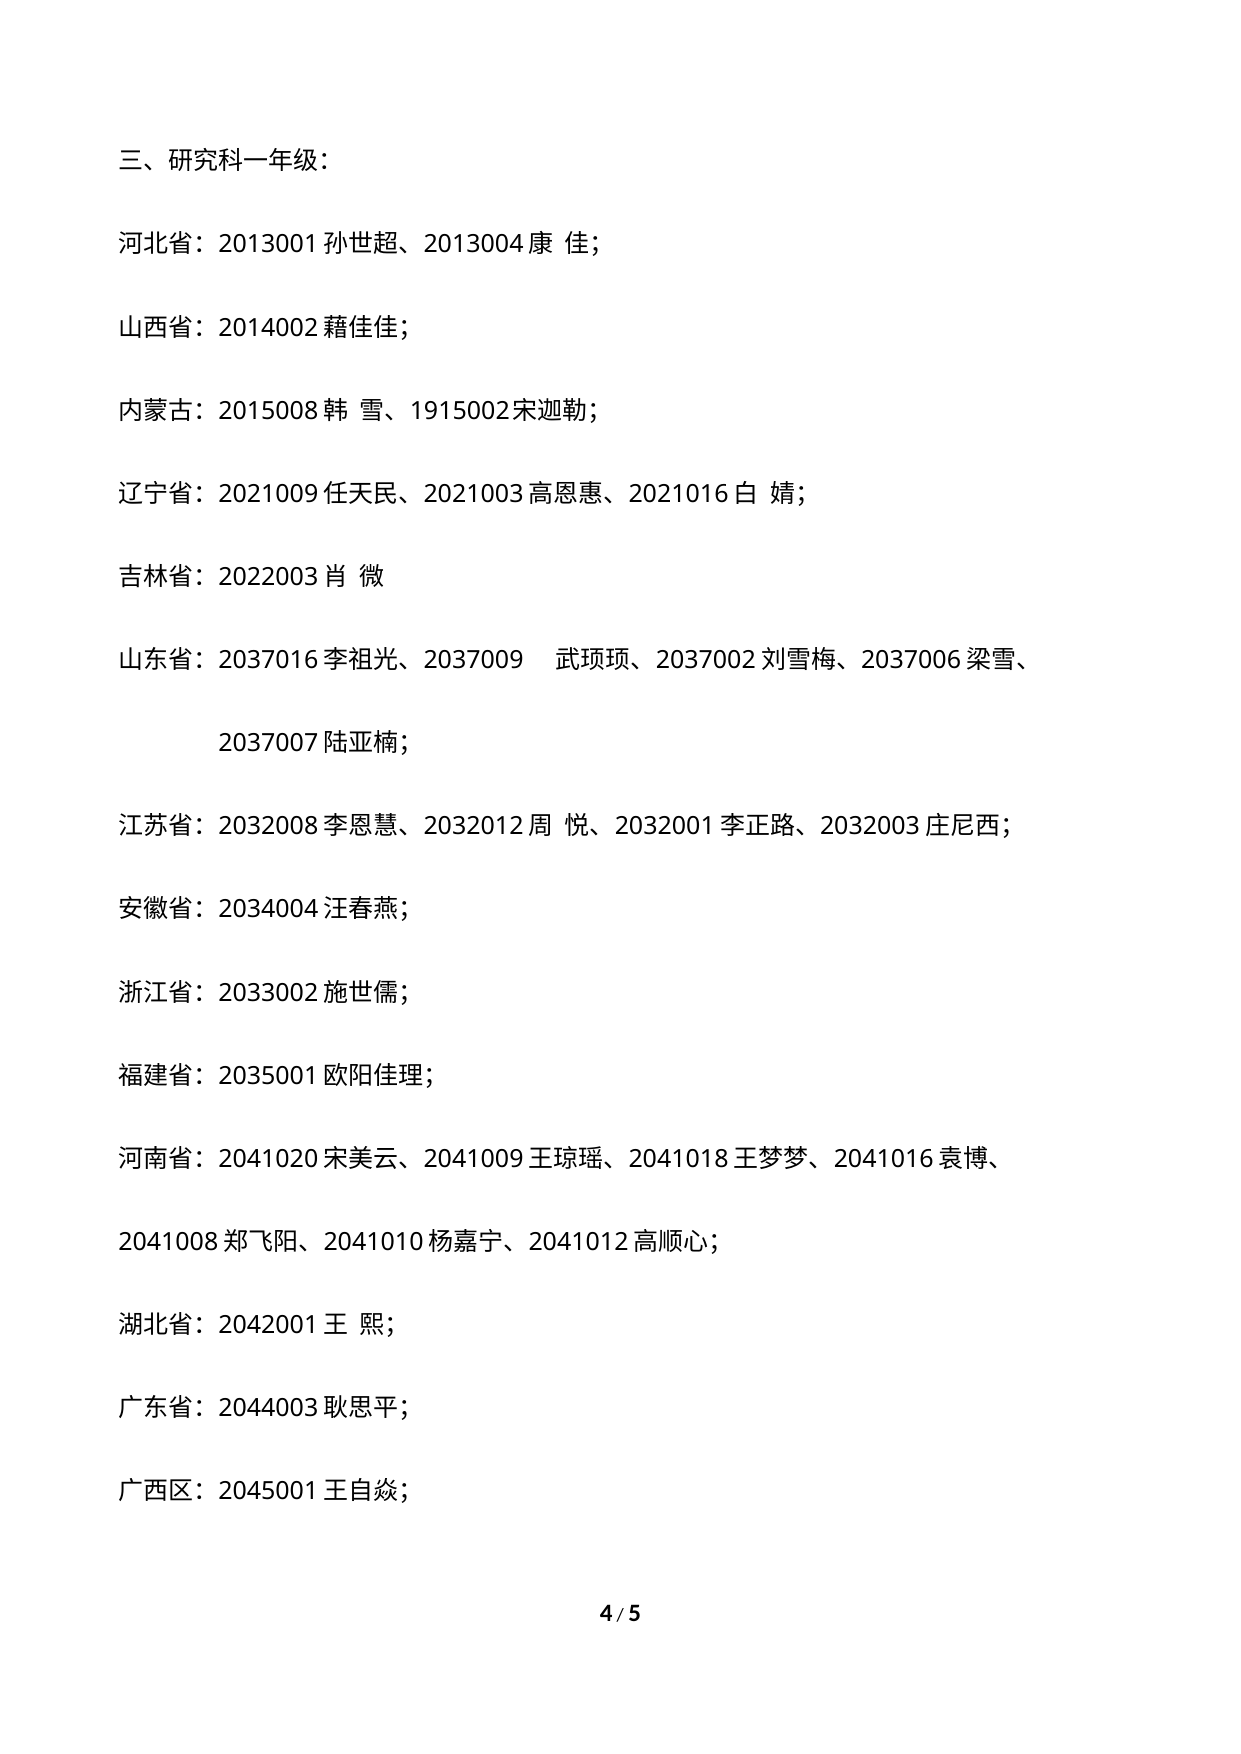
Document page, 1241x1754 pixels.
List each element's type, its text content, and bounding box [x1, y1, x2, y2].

text 河北省：2013001孙世超、2013004康 佳； [118, 209, 1122, 274]
text 湖北省：2042001王 熙； [118, 1290, 1122, 1355]
text 安徽省：2034004汪春燕； [118, 874, 1122, 939]
text 浙江省：2033002施世儒； [118, 958, 1122, 1023]
text 广西区：2045001王自焱； [118, 1456, 1122, 1521]
text 山西省：2014002藉佳佳； [118, 293, 1122, 358]
text 内蒙古：2015008韩 雪、1915002 宋迦勒； [118, 376, 1122, 441]
text 三、研究科一年级： [118, 126, 1122, 191]
text 2041008郑飞阳、2041010杨嘉宁、2041012高顺心； [118, 1207, 1122, 1272]
text 吉林省：2022003肖 微 [118, 542, 1122, 607]
text 2037007陆亚楠； [118, 708, 1122, 773]
text 江苏省：2032008李恩慧、2032012周 悦、2032001李正路、2032003庄尼西； [118, 791, 1122, 856]
text 福建省：2035001欧阳佳理； [118, 1041, 1122, 1106]
text 辽宁省：2021009任天民、2021003高恩惠、2021016白 婧； [118, 459, 1122, 524]
text 广东省：2044003耿思平； [118, 1373, 1122, 1438]
text 河南省：2041020宋美云、2041009王琼瑶、2041018王梦梦、2041016袁博、 [118, 1124, 1122, 1189]
text 山东省：2037016李祖光、2037009 武顼顼、2037002刘雪梅、2037006梁雪、 [118, 625, 1122, 690]
